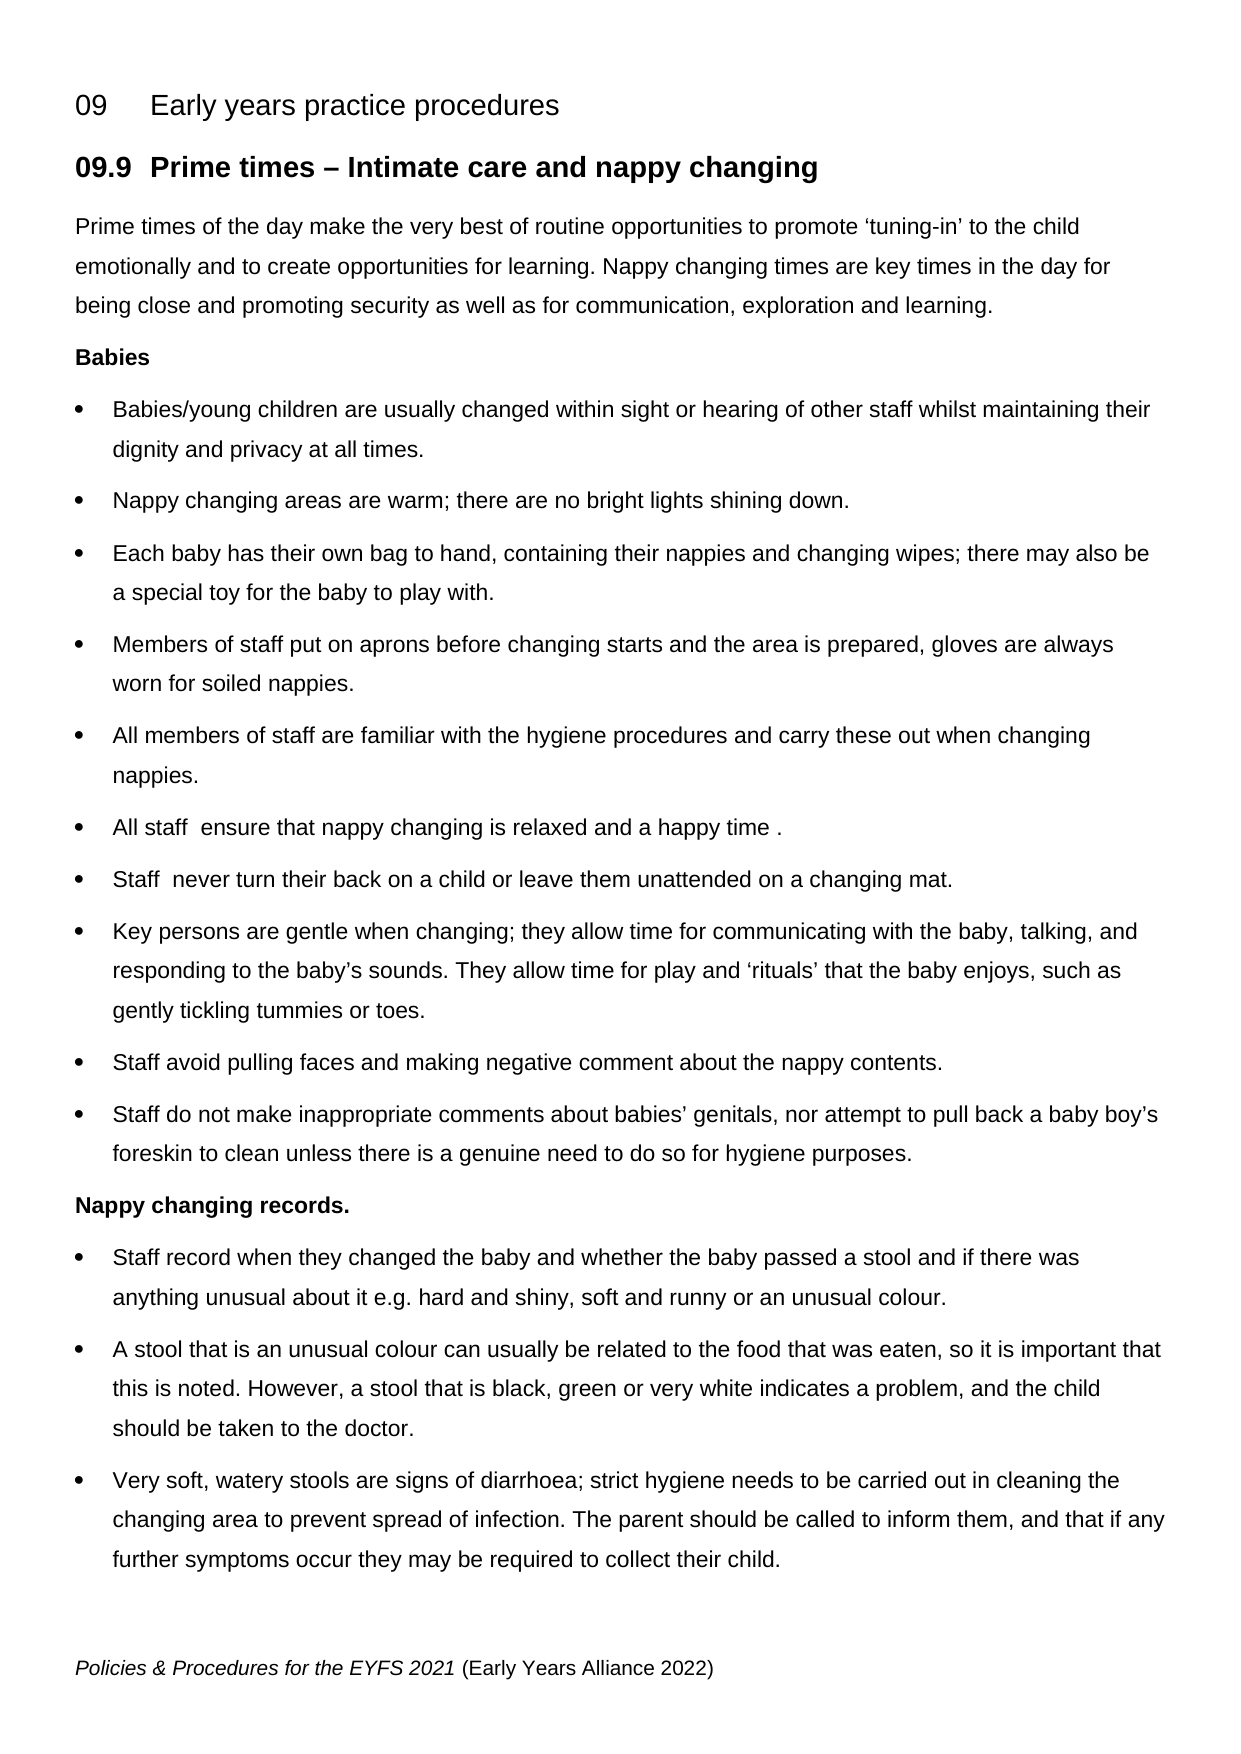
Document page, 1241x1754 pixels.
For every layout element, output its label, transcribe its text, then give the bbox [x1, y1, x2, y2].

list All staff ensure that nappy changing is relaxed and a happy time . [75, 814, 1165, 840]
text 09 Early years practice procedures [75, 87, 1165, 121]
list Key persons are gentle when changing; they allow time for communicating with the baby, talking, and responding to the baby’s sounds. They allow time for play and ‘rituals’ that the baby enjoys, such as gently tickling tummies or toes. [75, 918, 1165, 1023]
list All members of staff are familiar with the hygiene procedures and carry these out when changing nappies. [75, 722, 1165, 788]
text 09.9 Prime times – Intimate care and nappy changing [75, 150, 1165, 184]
list Each baby has their own bag to hand, containing their nappies and changing wipes; there may also be a special toy for the baby to play with. [75, 539, 1165, 605]
list Staff avoid pulling faces and making negative comment about the nappy contents. [75, 1049, 1165, 1075]
list Babies/young children are usually changed within sight or hearing of other staff whilst maintaining their dignity and privacy at all times. [75, 396, 1165, 462]
list Nappy changing areas are warm; there are no bright lights shining down. [75, 487, 1165, 514]
text Nappy changing records. [75, 1192, 1165, 1218]
list A stool that is an unusual colour can usually be related to the food that was eaten, so it is important that this is noted. However, a stool that is black, green or very white indicates a problem, and the child should be taken to the doctor. [75, 1336, 1165, 1441]
text Prime times of the day make the very best of routine opportunities to promote ‘tuning-in’ to the child emotionally and to create opportunities for learning. Nappy changing times are key times in the day for being close and promoting security as well as for communication, exploration and learning. [75, 213, 1165, 318]
list Staff never turn their back on a child or leave them unattended on a changing mat. [75, 866, 1165, 892]
list Members of staff put on aprons before changing starts and the area is prepared, gloves are always worn for soiled nappies. [75, 631, 1165, 697]
text Babies [75, 344, 1165, 370]
list Very soft, watery stools are signs of diarrhoea; strict hygiene needs to be carried out in cleaning the changing area to prevent spread of infection. The parent should be called to inform them, and that if any further symptoms occur they may be required to collect their child. [75, 1467, 1165, 1572]
list Staff do not make inappropriate comments about babies’ genitals, nor attempt to pull back a baby boy’s foreskin to clean unless there is a genuine need to do so for hygiene purposes. [75, 1101, 1165, 1167]
list Staff record when they changed the baby and whether the baby passed a stool and if there was anything unusual about it e.g. hard and shiny, soft and runny or an unusual colour. [75, 1244, 1165, 1310]
